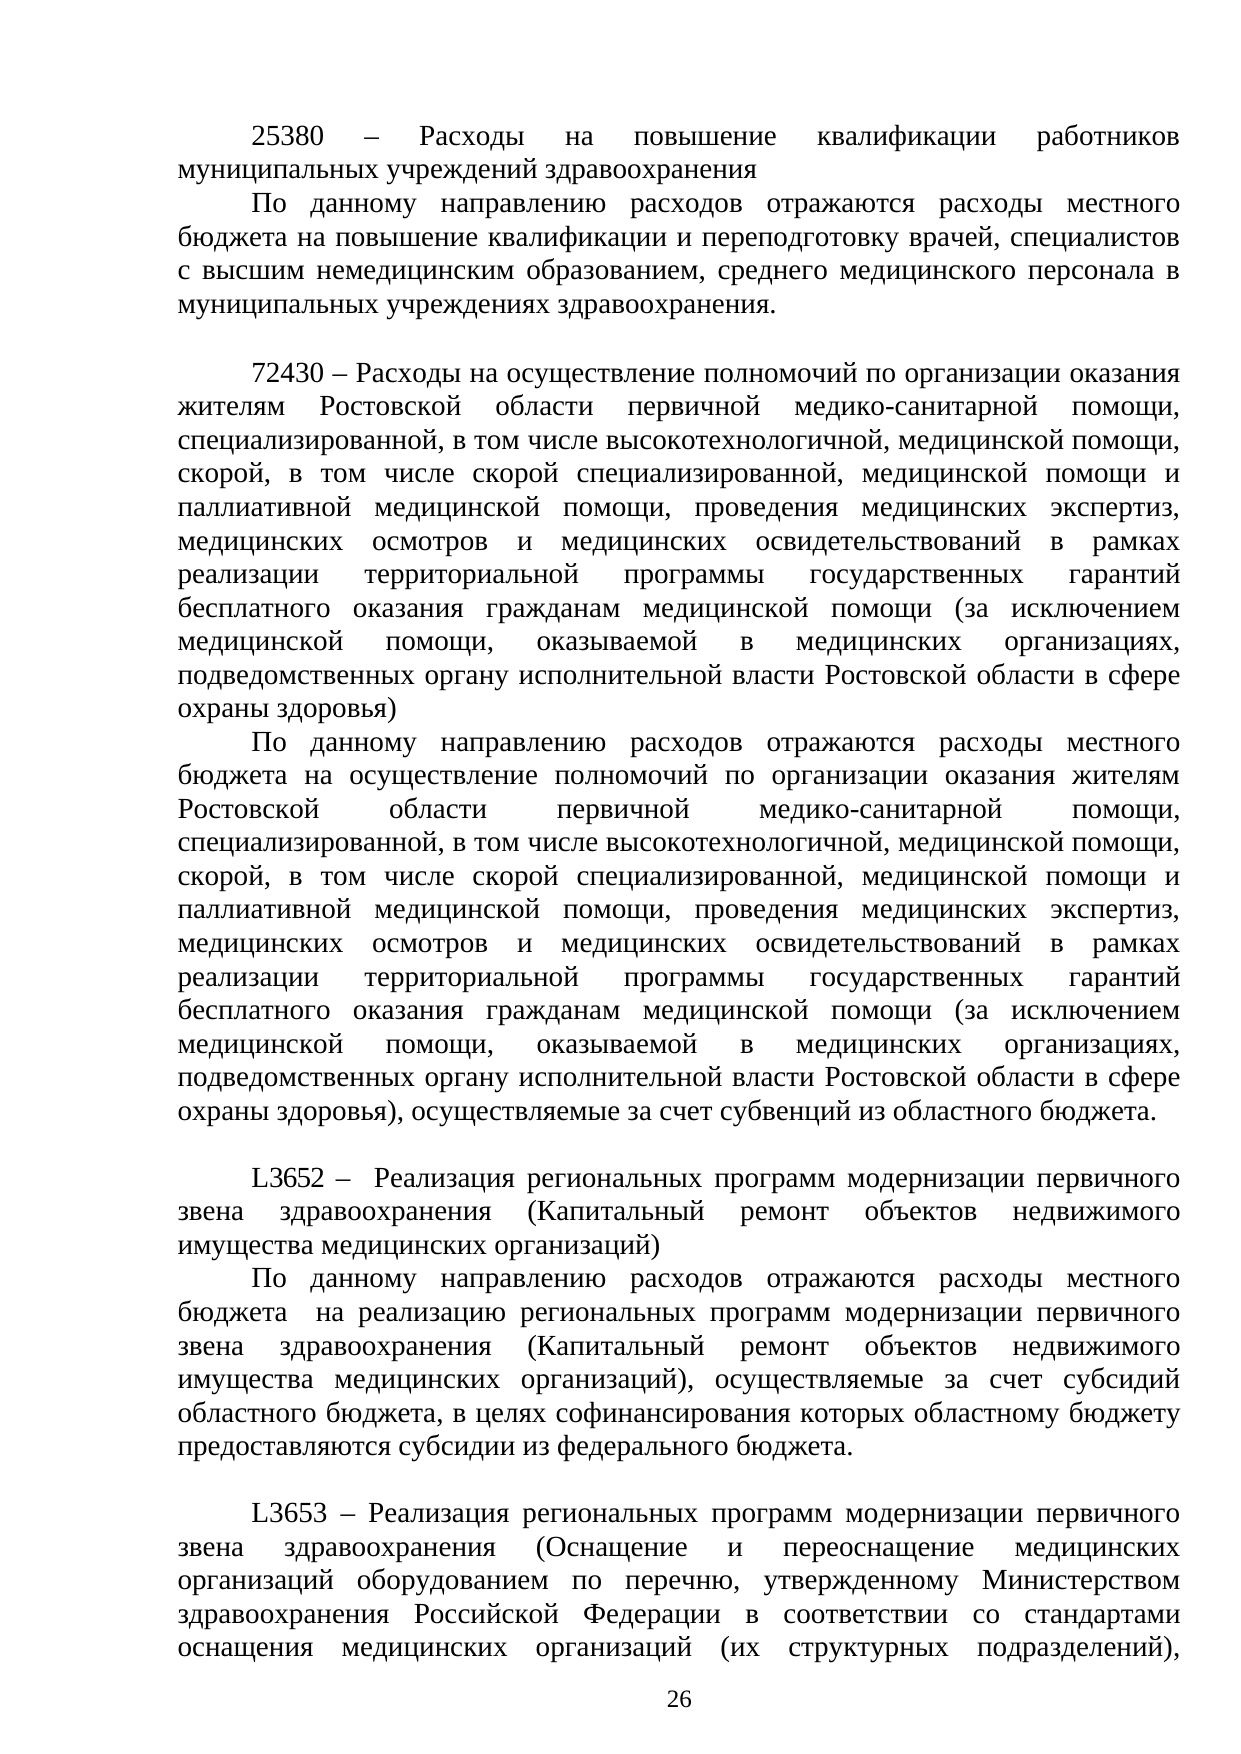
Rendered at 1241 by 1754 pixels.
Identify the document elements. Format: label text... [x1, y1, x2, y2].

text По данному направлению расходов отражаются расходы местного бюджета на реализацию региональных программ модернизации первичного звена здравоохранения (Капитальный ремонт объектов недвижимого имущества медицинских организаций), осуществляемые за счет субсидий областного бюджета, в целях софинансирования которых областному бюджету предоставляются субсидии из федерального бюджета. [177, 1261, 1181, 1462]
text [177, 1495, 1181, 1663]
text По данному направлению расходов отражаются расходы местного бюджета на повышение квалификации и переподготовку врачей, специалистов с высшим немедицинским образованием, среднего медицинского персонала в муниципальных учреждениях здравоохранения. [177, 185, 1181, 319]
text По данному направлению расходов отражаются расходы местного бюджета на осуществление полномочий по организации оказания жителям Ростовской области первичной медико-санитарной помощи, специализированной, в том числе высокотехнологичной, медицинской помощи, скорой, в том числе скорой специализированной, медицинской помощи и паллиативной медицинской помощи, проведения медицинских экспертиз, медицинских осмотров и медицинских освидетельствований в рамках реализации территориальной программы государственных гарантий бесплатного оказания гражданам медицинской помощи (за исключением медицинской помощи, оказываемой в медицинских организациях, подведомственных органу исполнительной власти Ростовской области в сфере охраны здоровья), осуществляемые за счет субвенций из областного бюджета. [177, 724, 1181, 1126]
text 72430 – Расходы на осуществление полномочий по организации оказания жителям Ростовской области первичной медико-санитарной помощи, специализированной, в том числе высокотехнологичной, медицинской помощи, скорой, в том числе скорой специализированной, медицинской помощи и паллиативной медицинской помощи, проведения медицинских экспертиз, медицинских осмотров и медицинских освидетельствований в рамках реализации территориальной программы государственных гарантий бесплатного оказания гражданам медицинской помощи (за исключением медицинской помощи, оказываемой в медицинских организациях, подведомственных органу исполнительной власти Ростовской области в сфере охраны здоровья) [177, 355, 1181, 724]
text 25380 – Расходы на повышение квалификации работников муниципальных учреждений здравоохранения [177, 118, 1181, 185]
text L3652 – Реализация региональных программ модернизации первичного звена здравоохранения (Капитальный ремонт объектов недвижимого имущества медицинских организаций) [177, 1160, 1181, 1261]
